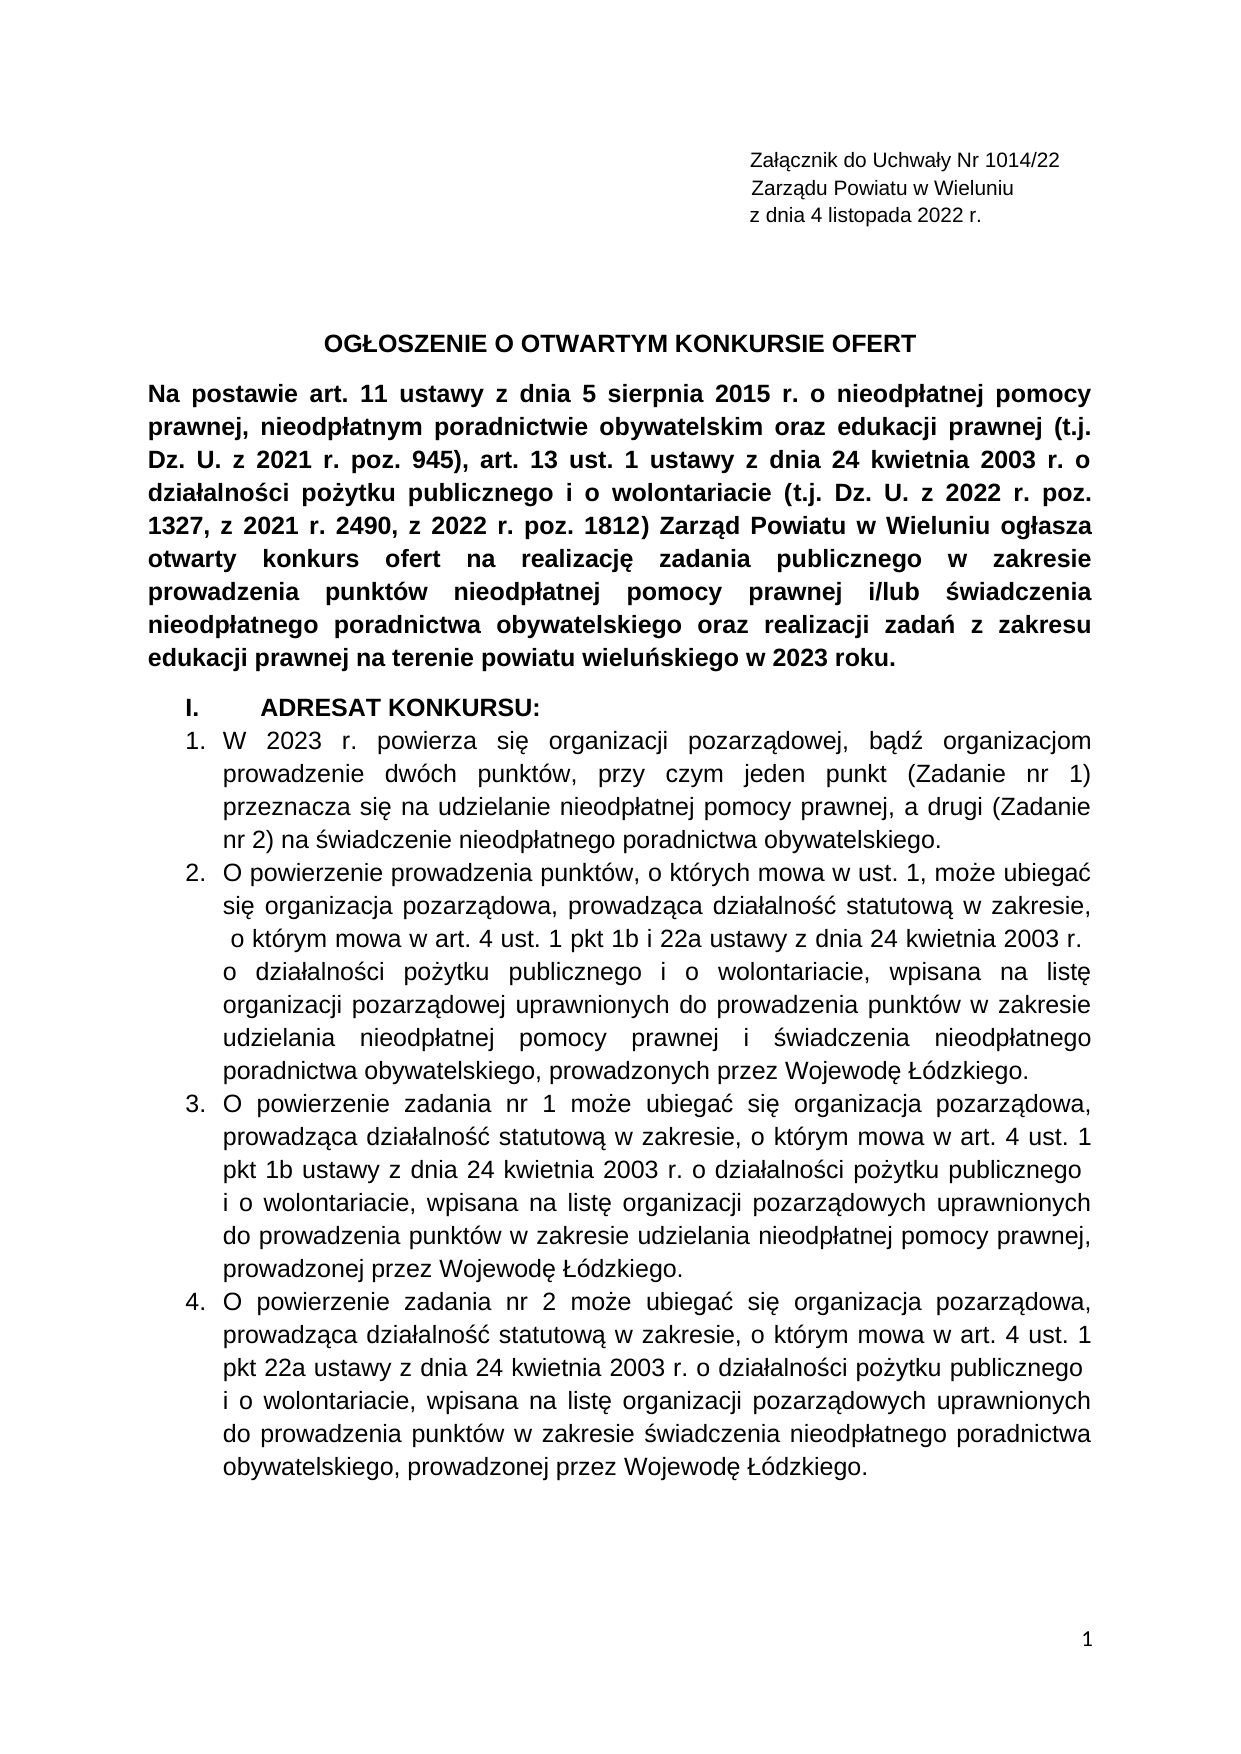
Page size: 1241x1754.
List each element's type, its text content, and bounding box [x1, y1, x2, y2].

list ADRESAT KONKURSU: [185, 693, 1093, 722]
list O powierzenie zadania nr 2 może ubiegać się organizacja pozarządowa, prowadząca działalność statutową w zakresie, o którym mowa w art. 4 ust. 1 pkt 22a ustawy z dnia 24 kwietnia 2003 r. o działalności pożytku publicznego i o wolontariacie, wpisana na listę organizacji pozarządowych uprawnionych do prowadzenia punktów w zakresie świadczenia nieodpłatnego poradnictwa obywatelskiego, prowadzonej przez Wojewodę Łódzkiego. [185, 1287, 1093, 1481]
text Załącznik do Uchwały Nr 1014/22 [148, 148, 1093, 172]
list O powierzenie zadania nr 1 może ubiegać się organizacja pozarządowa, prowadząca działalność statutową w zakresie, o którym mowa w art. 4 ust. 1 pkt 1b ustawy z dnia 24 kwietnia 2003 r. o działalności pożytku publicznego i o wolontariacie, wpisana na listę organizacji pozarządowych uprawnionych do prowadzenia punktów w zakresie udzielania nieodpłatnej pomocy prawnej, prowadzonej przez Wojewodę Łódzkiego. [185, 1089, 1093, 1283]
text Zarządu Powiatu w Wieluniu z dnia 4 listopada 2022 r. [369, 176, 1093, 227]
list O powierzenie prowadzenia punktów, o których mowa w ust. 1, może ubiegać się organizacja pozarządowa, prowadząca działalność statutową w zakresie, o którym mowa w art. 4 ust. 1 pkt 1b i 22a ustawy z dnia 24 kwietnia 2003 r. o działalności pożytku publicznego i o wolontariacie, wpisana na listę organizacji pozarządowej uprawnionych do prowadzenia punktów w zakresie udzielania nieodpłatnej pomocy prawnej i świadczenia nieodpłatnego poradnictwa obywatelskiego, prowadzonych przez Wojewodę Łódzkiego. [185, 858, 1093, 1085]
list W 2023 r. powierza się organizacji pozarządowej, bądź organizacjom prowadzenie dwóch punktów, przy czym jeden punkt (Zadanie nr 1) przeznacza się na udzielanie nieodpłatnej pomocy prawnej, a drugi (Zadanie nr 2) na świadczenie nieodpłatnego poradnictwa obywatelskiego. [185, 726, 1093, 854]
text Na postawie art. 11 ustawy z dnia 5 sierpnia 2015 r. o nieodpłatnej pomocy prawnej, nieodpłatnym poradnictwie obywatelskim oraz edukacji prawnej (t.j. Dz. U. z 2021 r. poz. 945), art. 13 ust. 1 ustawy z dnia 24 kwietnia 2003 r. o działalności pożytku publicznego i o wolontariacie (t.j. Dz. U. z 2022 r. poz. 1327, z 2021 r. 2490, z 2022 r. poz. 1812) Zarząd Powiatu w Wieluniu ogłasza otwarty konkurs ofert na realizację zadania publicznego w zakresie prowadzenia punktów nieodpłatnej pomocy prawnej i/lub świadczenia nieodpłatnego poradnictwa obywatelskiego oraz realizacji zadań z zakresu edukacji prawnej na terenie powiatu wieluńskiego w 2023 roku. [148, 379, 1093, 672]
text OGŁOSZENIE O OTWARTYM KONKURSIE OFERT [148, 329, 1093, 358]
